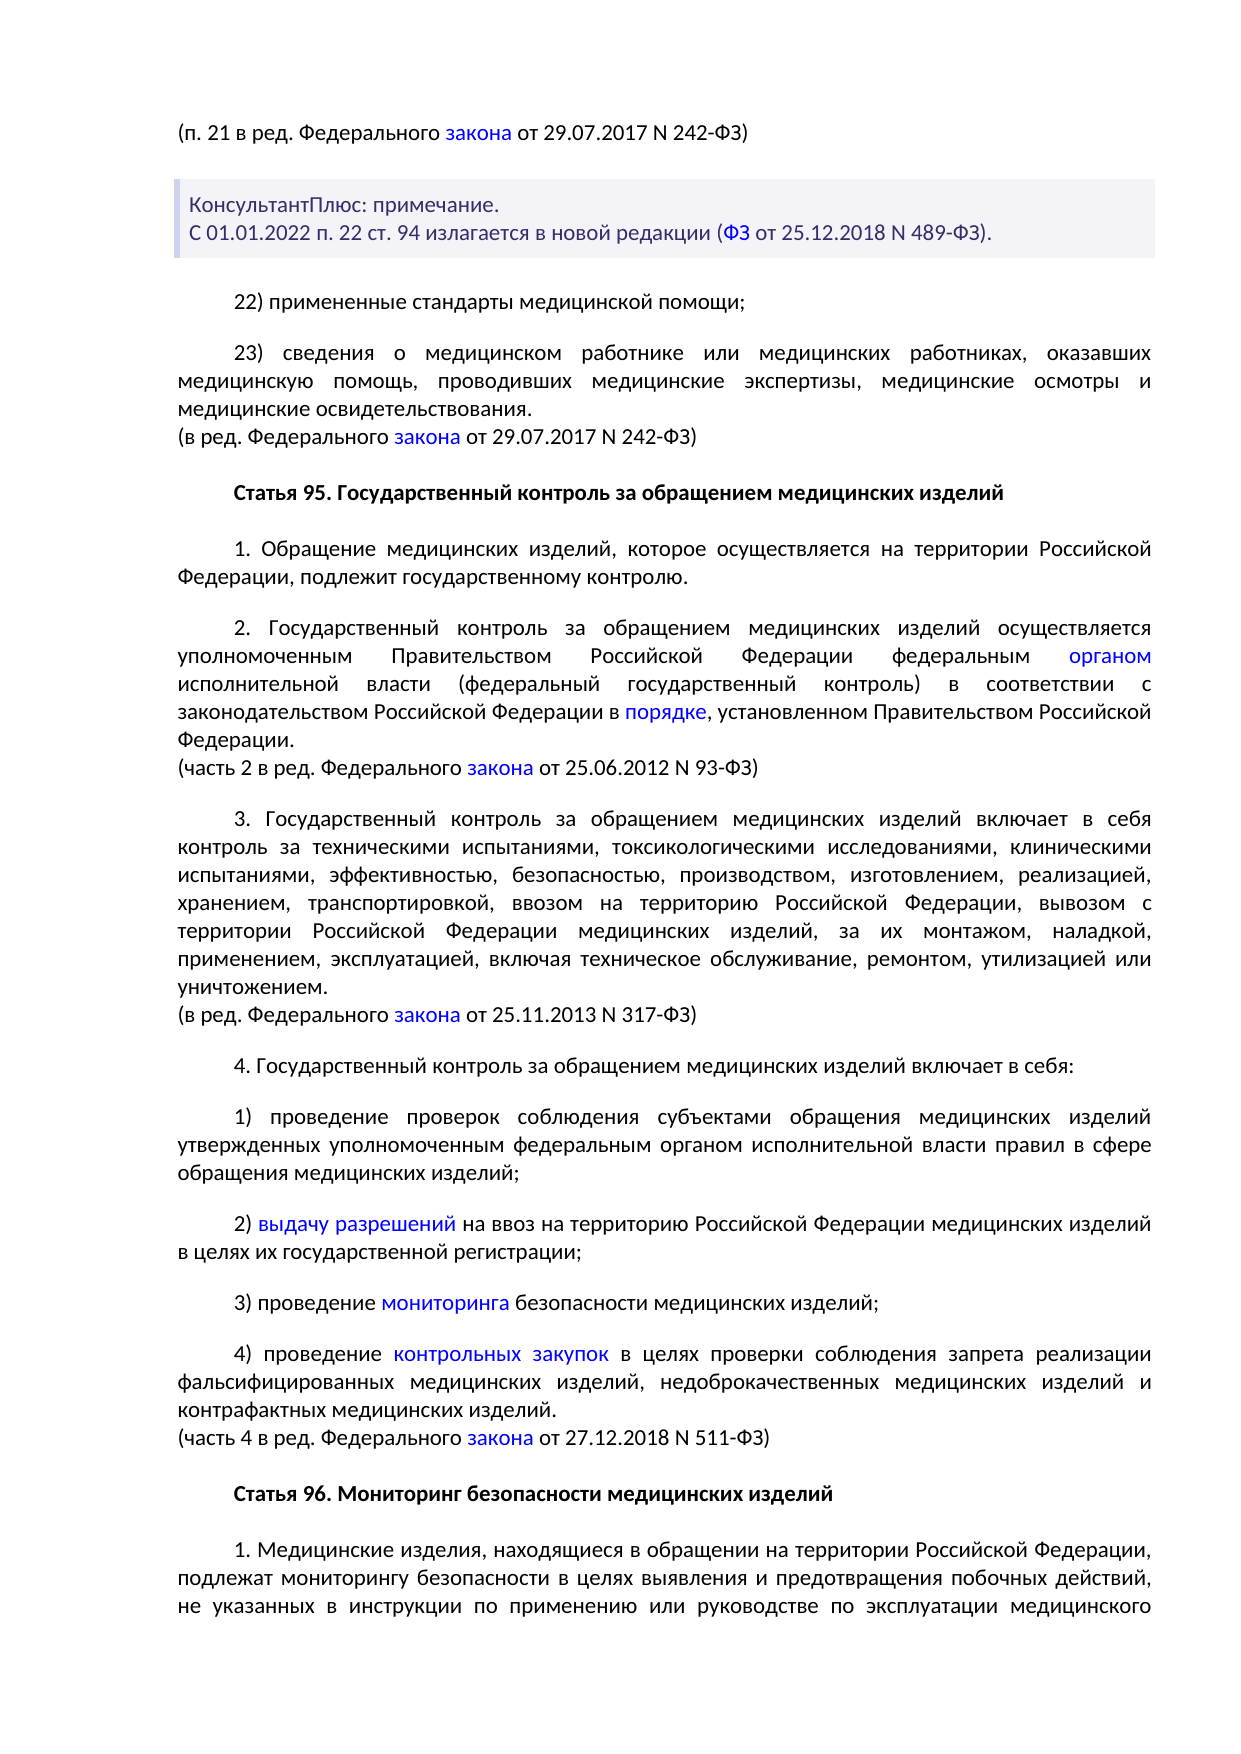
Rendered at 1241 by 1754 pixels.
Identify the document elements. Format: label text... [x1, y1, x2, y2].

text (часть 2 в ред. Федерального закона от 25.06.2012 N 93-ФЗ) [177, 753, 1152, 781]
text 4. Государственный контроль за обращением медицинских изделий включает в себя: [177, 1051, 1152, 1079]
table_header КонсультантПлюс: примечание. С 01.01.2022 п. 22 ст. 94 излагается в новой редакции (ФЗ от 25.12.2018 N 489-ФЗ). [180, 179, 1149, 258]
text 3. Государственный контроль за обращением медицинских изделий включает в себя контроль за техническими испытаниями, токсикологическими исследованиями, клиническими испытаниями, эффективностью, безопасностью, производством, изготовлением, реализацией, хранением, транспортировкой, ввозом на территорию Российской Федерации, вывозом с территории Российской Федерации медицинских изделий, за их монтажом, наладкой, применением, эксплуатацией, включая техническое обслуживание, ремонтом, утилизацией или уничтожением. [177, 804, 1152, 1000]
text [177, 1535, 1152, 1619]
text 4) проведение контрольных закупок в целях проверки соблюдения запрета реализации фальсифицированных медицинских изделий, недоброкачественных медицинских изделий и контрафактных медицинских изделий. [177, 1339, 1152, 1423]
text 1. Обращение медицинских изделий, которое осуществляется на территории Российской Федерации, подлежит государственному контролю. [177, 534, 1152, 590]
title Статья 95. Государственный контроль за обращением медицинских изделий [177, 478, 1152, 506]
text 1) проведение проверок соблюдения субъектами обращения медицинских изделий утвержденных уполномоченным федеральным органом исполнительной власти правил в сфере обращения медицинских изделий; [177, 1102, 1152, 1186]
text 2. Государственный контроль за обращением медицинских изделий осуществляется уполномоченным Правительством Российской Федерации федеральным органом исполнительной власти (федеральный государственный контроль) в соответствии с законодательством Российской Федерации в порядке, установленном Правительством Российской Федерации. [177, 613, 1152, 753]
text (в ред. Федерального закона от 25.11.2013 N 317-ФЗ) [177, 1000, 1152, 1028]
text 23) сведения о медицинском работнике или медицинских работниках, оказавших медицинскую помощь, проводивших медицинские экспертизы, медицинские осмотры и медицинские освидетельствования. [177, 338, 1152, 422]
text 3) проведение мониторинга безопасности медицинских изделий; [177, 1288, 1152, 1316]
text (п. 21 в ред. Федерального закона от 29.07.2017 N 242-ФЗ) [177, 118, 1152, 146]
text 2) выдачу разрешений на ввоз на территорию Российской Федерации медицинских изделий в целях их государственной регистрации; [177, 1209, 1152, 1265]
text (часть 4 в ред. Федерального закона от 27.12.2018 N 511-ФЗ) [177, 1423, 1152, 1451]
text 22) примененные стандарты медицинской помощи; [177, 287, 1152, 315]
title Статья 96. Мониторинг безопасности медицинских изделий [177, 1479, 1152, 1507]
text (в ред. Федерального закона от 29.07.2017 N 242-ФЗ) [177, 422, 1152, 450]
